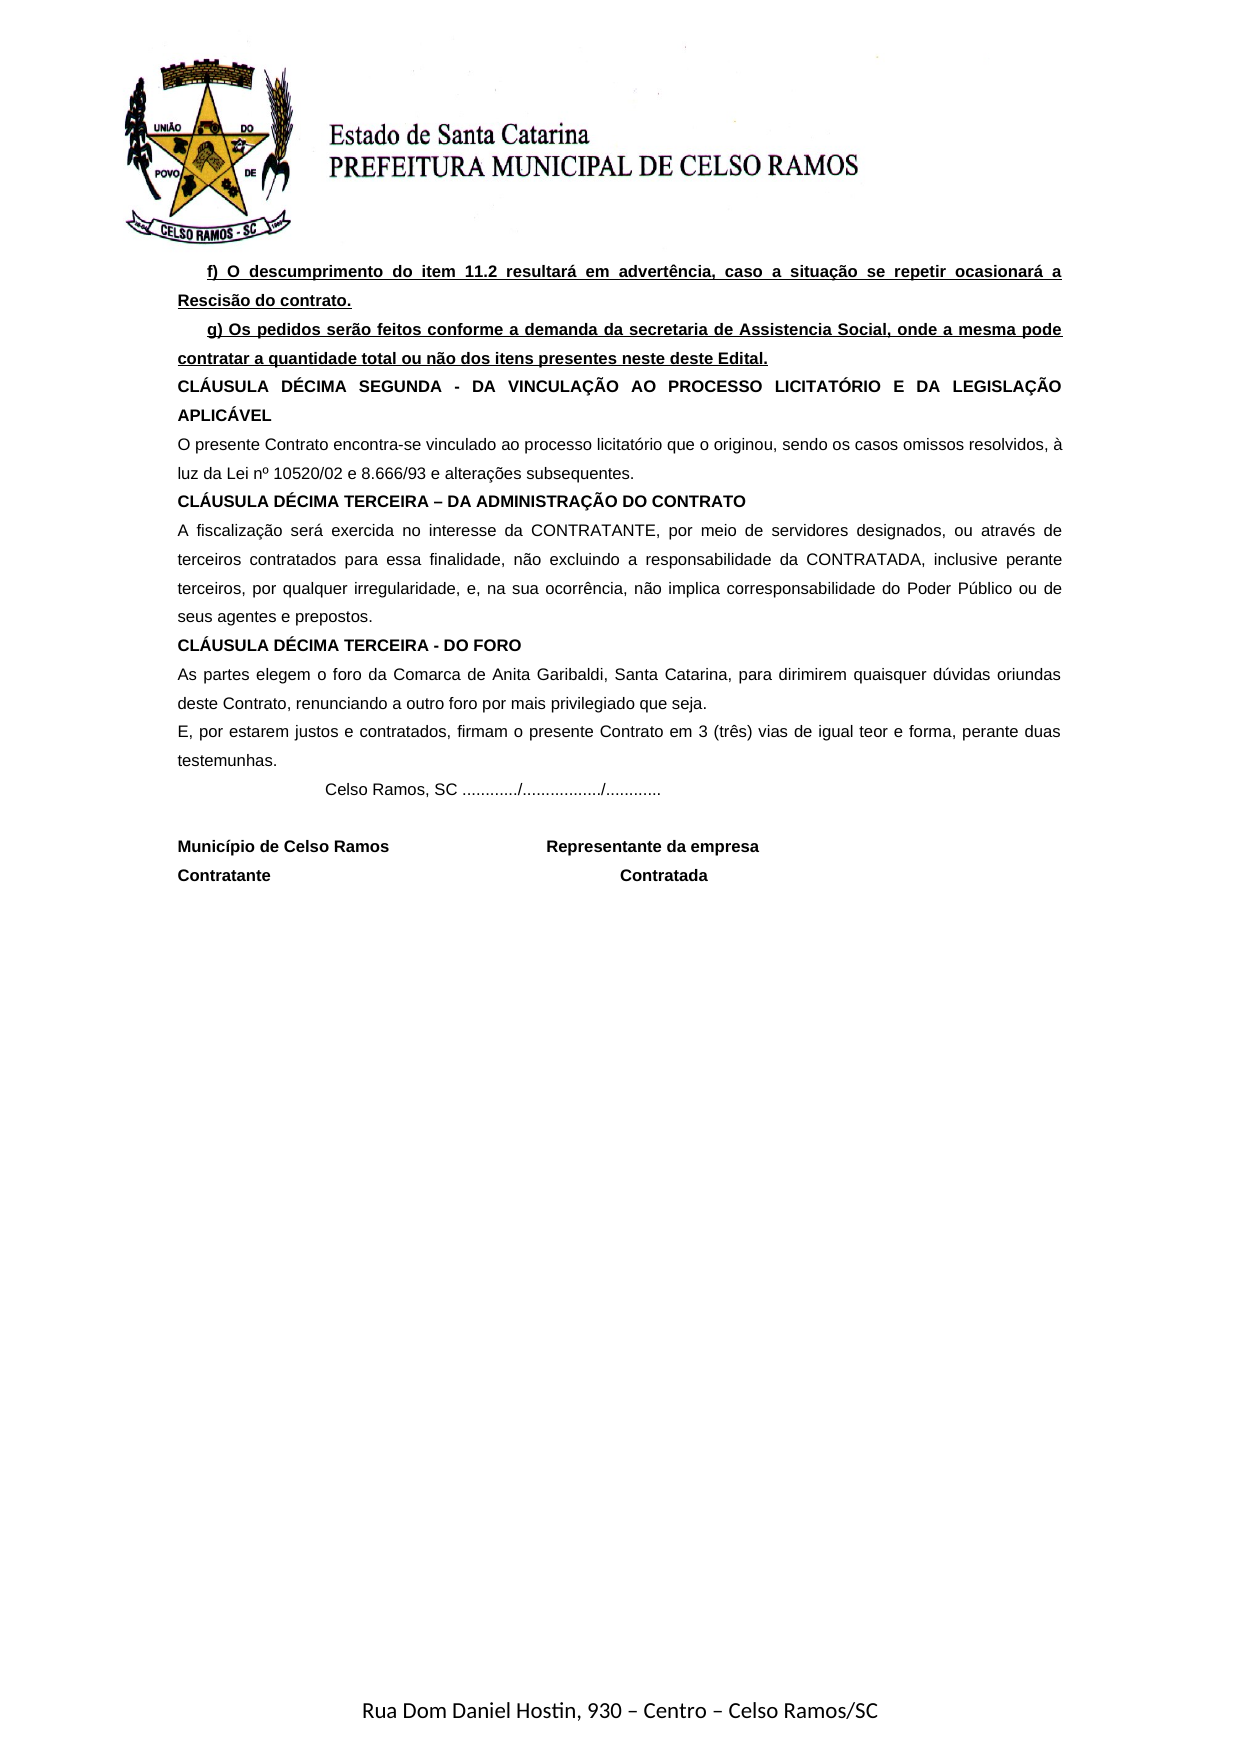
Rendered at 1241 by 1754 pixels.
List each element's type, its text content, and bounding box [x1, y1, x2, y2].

text CLÁUSULA DÉCIMA SEGUNDA - DA VINCULAÇÃO AO PROCESSO LICITATÓRIO E DA LEGISLAÇÃO APLICÁVEL [177, 377, 1063, 425]
text As partes elegem o foro da Comarca de Anita Garibaldi, Santa Catarina, para dirimirem quaisquer dúvidas oriundas deste Contrato, renunciando a outro foro por mais privilegiado que seja. [177, 665, 1063, 713]
text Município de Celso Ramos Representante da empresa [177, 837, 1063, 856]
text g) Os pedidos serão feitos conforme a demanda da secretaria de Assistencia Social, onde a mesma pode contratar a quantidade total ou não dos itens presentes neste deste Edital. [177, 320, 1063, 368]
text Contratante Contratada [177, 866, 1063, 885]
text Celso Ramos, SC ............/................./............ [325, 780, 1063, 799]
text O presente Contrato encontra-se vinculado ao processo licitatório que o originou, sendo os casos omissos resolvidos, à luz da Lei nº 10520/02 e 8.666/93 e alterações subsequentes. [177, 435, 1063, 483]
text f) O descumprimento do item 11.2 resultará em advertência, caso a situação se repetir ocasionará a Rescisão do contrato. [177, 262, 1063, 310]
text A fiscalização será exercida no interesse da CONTRATANTE, por meio de servidores designados, ou através de terceiros contratados para essa finalidade, não excluindo a responsabilidade da CONTRATADA, inclusive perante terceiros, por qualquer irregularidade, e, na sua ocorrência, não implica corresponsabilidade do Poder Público ou de seus agentes e prepostos. [177, 521, 1063, 626]
text CLÁUSULA DÉCIMA TERCEIRA – DA ADMINISTRAÇÃO DO CONTRATO [177, 492, 1063, 511]
text E, por estarem justos e contratados, firmam o presente Contrato em 3 (três) vias de igual teor e forma, perante duas testemunhas. [177, 722, 1063, 770]
picture [103, 29, 990, 263]
text CLÁUSULA DÉCIMA TERCEIRA - DO FORO [177, 636, 1063, 655]
